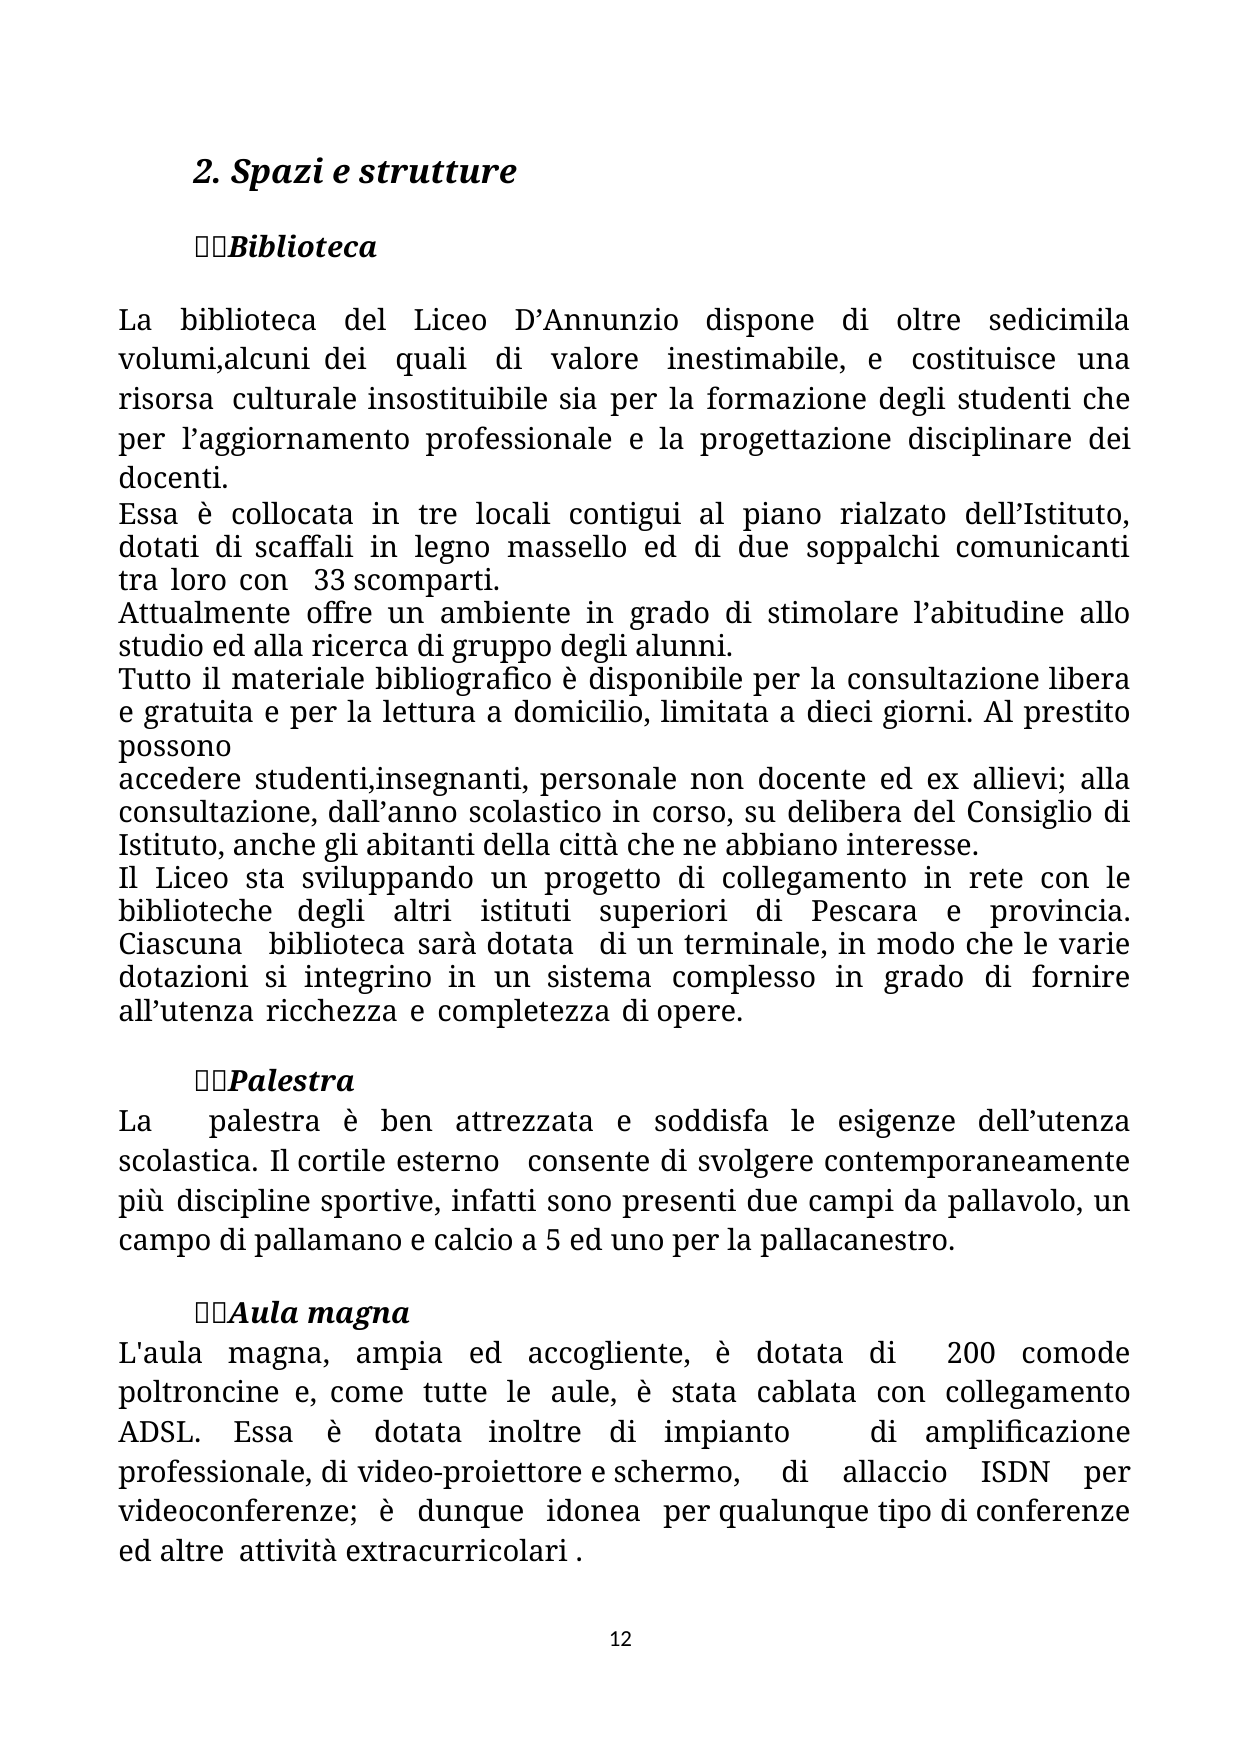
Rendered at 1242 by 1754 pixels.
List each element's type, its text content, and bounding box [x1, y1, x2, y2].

text Biblioteca [193, 226, 1137, 266]
text Attualmente offre un ambiente in grado di stimolare l’abitudine allo studio ed alla ricerca di gruppo degli alunni. [118, 597, 1131, 663]
text La palestra è ben attrezzata e soddisfa le esigenze dell’utenza scolastica. Il cortile esterno consente di svolgere contemporaneamente più discipline sportive, infatti sono presenti due campi da pallavolo, un campo di pallamano e calcio a 5 ed uno per la pallacanestro. [118, 1100, 1131, 1259]
text Tutto il materiale bibliografico è disponibile per la consultazione libera e gratuita e per la lettura a domicilio, limitata a dieci giorni. Al prestito possono [118, 663, 1131, 763]
text L'aula magna, ampia ed accogliente, è dotata di 200 comode poltroncine e, come tutte le aule, è stata cablata con collegamento ADSL. Essa è dotata inoltre di impianto di amplificazione professionale, di video-proiettore e schermo, di allaccio ISDN per videoconferenze; è dunque idonea per qualunque tipo di conferenze ed altre attività extracurricolari . [118, 1332, 1131, 1570]
text Essa è collocata in tre locali contigui al piano rialzato dell’Istituto, dotati di scaffali in legno massello ed di due soppalchi comunicanti tra loro con 33 scomparti. [118, 498, 1131, 597]
text Il Liceo sta sviluppando un progetto di collegamento in rete con le biblioteche degli altri istituti superiori di Pescara e provincia. Ciascuna biblioteca sarà dotata di un terminale, in modo che le varie dotazioni si integrino in un sistema complesso in grado di fornire all’utenza ricchezza e completezza di opere. [118, 862, 1131, 1028]
text 2. Spazi e strutture [193, 147, 1137, 193]
text Palestra [193, 1061, 1137, 1100]
text accedere studenti,insegnanti, personale non docente ed ex allievi; alla consultazione, dall’anno scolastico in corso, su delibera del Consiglio di Istituto, anche gli abitanti della città che ne abbiano interesse. [118, 763, 1131, 862]
text La biblioteca del Liceo D’Annunzio dispone di oltre sedicimila volumi,alcuni dei quali di valore inestimabile, e costituisce una risorsa culturale insostituibile sia per la formazione degli studenti che per l’aggiornamento professionale e la progettazione disciplinare dei docenti. [118, 299, 1131, 497]
text Aula magna [193, 1292, 1137, 1332]
